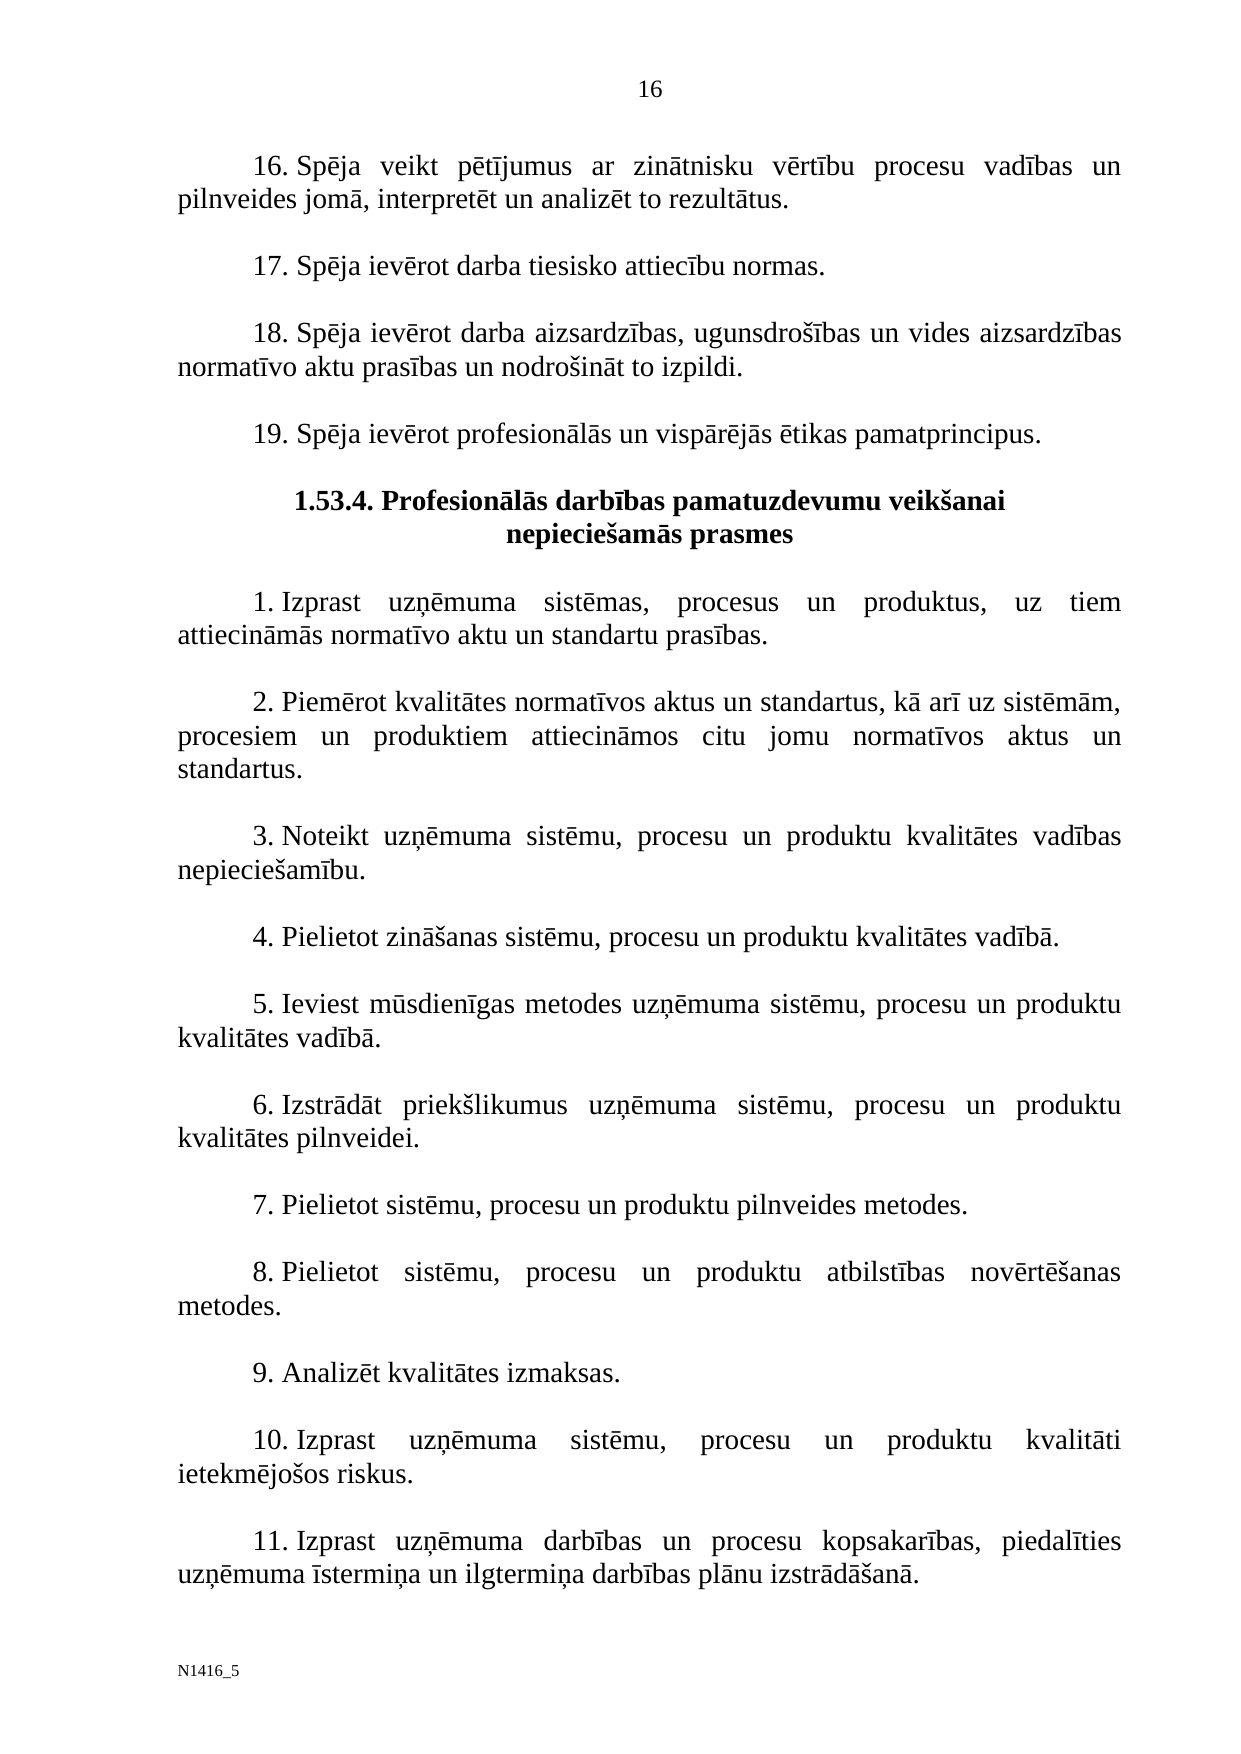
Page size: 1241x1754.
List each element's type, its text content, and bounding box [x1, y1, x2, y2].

text 18. Spēja ievērot darba aizsardzības, ugunsdrošības un vides aizsardzības normatīvo prasības un nodrošināt to izpildi. [177, 315, 1122, 382]
text 16. Spēja veikt pētījumus ar zinātnisku vērtību procesu vadības un pilnveides jomā, interpretēt un analizēt to rezultātus. [177, 148, 1122, 215]
text nepieciešamās prasmes [177, 517, 1122, 550]
text 4. Pielietot zināšanas sistēmu, procesu un produktu kvalitātes vadībā. [177, 919, 1122, 953]
text 8. Pielietot sistēmu, procesu un produktu atbilstības novērtēšanas metodes. [177, 1254, 1122, 1322]
text 2. Piemērot kvalitātes normatīvos un standartus, kā arī uz sistēmām, procesiem un produktiem attiecināmos citu jomu normatīvos un standartus. [177, 684, 1122, 785]
text 11. Izprast uzņēmuma darbības un procesu kopsakarības, piedalīties uzņēmuma īstermiņa un ilgtermiņa darbības plānu izstrādāšanā. [177, 1523, 1122, 1590]
text 17. Spēja ievērot darba tiesisko attiecību normas. [177, 248, 1122, 282]
text 5. Ieviest mūsdienīgas metodes uzņēmuma sistēmu, procesu un produktu kvalitātes vadībā. [177, 986, 1122, 1053]
text 10. Izprast uzņēmuma sistēmu, procesu un produktu kvalitāti ietekmējošos riskus. [177, 1422, 1122, 1489]
text 9. Analizēt kvalitātes izmaksas. [177, 1355, 1122, 1389]
text 19. Spēja ievērot profesionālās un vispārējās ētikas pamatprincipus. [177, 416, 1122, 449]
text 1.53.4. Profesionālās darbības pamatuzdevumu veikšanai [177, 483, 1122, 517]
text 3. Noteikt uzņēmuma sistēmu, procesu un produktu kvalitātes vadības nepieciešamību. [177, 818, 1122, 886]
text 1. Izprast uzņēmuma sistēmas, procesus un produktus, uz tiem attiecināmās normatīvo aktu un standartu prasības. [177, 584, 1122, 651]
text 7. Pielietot sistēmu, procesu un produktu pilnveides metodes. [177, 1187, 1122, 1221]
text 6. Izstrādāt priekšlikumus uzņēmuma sistēmu, procesu un produktu kvalitātes pilnveidei. [177, 1087, 1122, 1154]
